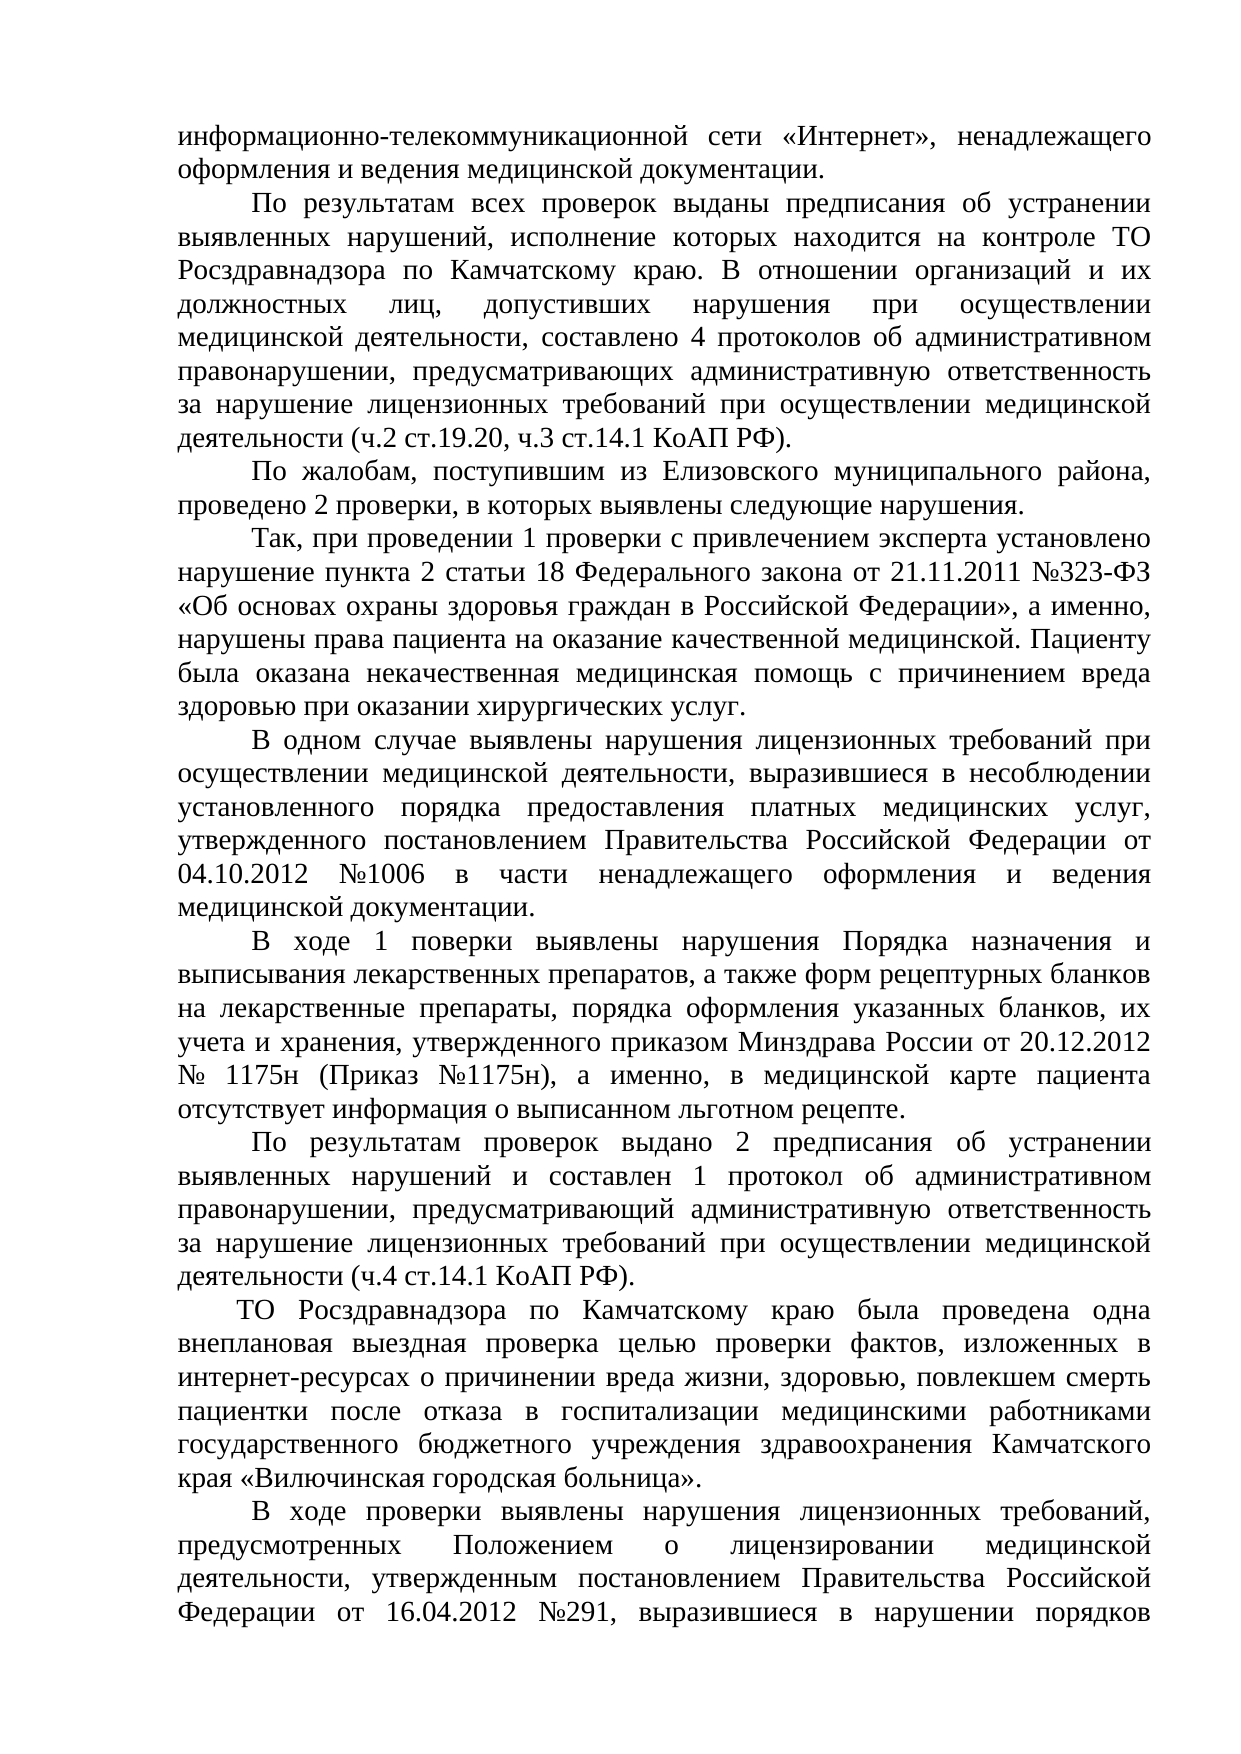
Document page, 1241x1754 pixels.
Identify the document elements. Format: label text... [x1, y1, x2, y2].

text ТО Росздравнадзора по Камчатскому краю была проведена одна внеплановая выездная проверка целью проверки фактов, изложенных в интернет-ресурсах о причинении вреда жизни, здоровью, повлекшем смерть пациентки после отказа в госпитализации медицинскими работниками государственного бюджетного учреждения здравоохранения Камчатского края «Вилючинская городская больница». [177, 1292, 1152, 1493]
text Так, при проведении 1 проверки с привлечением эксперта установлено нарушение пункта 2 статьи 18 Федерального закона от 21.11.2011 №323-ФЗ «Об основах охраны здоровья граждан в Российской Федерации», а именно, нарушены права пациента на оказание качественной медицинской. Пациенту была оказана некачественная медицинская помощь с причинением вреда здоровью при оказании хирургических услуг. [177, 521, 1152, 722]
text В ходе 1 поверки выявлены нарушения Порядка назначения и выписывания лекарственных препаратов, а также форм рецептурных бланков на лекарственные препараты, порядка оформления указанных бланков, их учета и хранения, утвержденного приказом Минздрава России от 20.12.2012 № 1175н (Приказ №1175н), а именно, в медицинской карте пациента отсутствует информация о выписанном льготном рецепте. [177, 923, 1152, 1124]
text По результатам проверок выдано 2 предписания об устранении выявленных нарушений и составлен 1 протокол об административном правонарушении, предусматривающий административную ответственность за нарушение лицензионных требований при осуществлении медицинской деятельности (ч.4 ст.14.1 КоАП РФ). [177, 1124, 1152, 1292]
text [177, 118, 1152, 185]
text В одном случае выявлены нарушения лицензионных требований при осуществлении медицинской деятельности, выразившиеся в несоблюдении установленного порядка предоставления платных медицинских услуг, утвержденного постановлением Правительства Российской Федерации от 04.10.2012 №1006 в части ненадлежащего оформления и ведения медицинской документации. [177, 722, 1152, 923]
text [177, 1493, 1152, 1627]
text По результатам всех проверок выданы предписания об устранении выявленных нарушений, исполнение которых находится на контроле ТО Росздравнадзора по Камчатскому краю. В отношении организаций и их должностных лиц, допустивших нарушения при осуществлении медицинской деятельности, составлено 4 протоколов об административном правонарушении, предусматривающих административную ответственность за нарушение лицензионных требований при осуществлении медицинской деятельности (ч.2 ст.19.20, ч.3 ст.14.1 КоАП РФ). [177, 185, 1152, 453]
text По жалобам, поступившим из Елизовского муниципального района, проведено 2 проверки, в которых выявлены следующие нарушения. [177, 453, 1152, 521]
